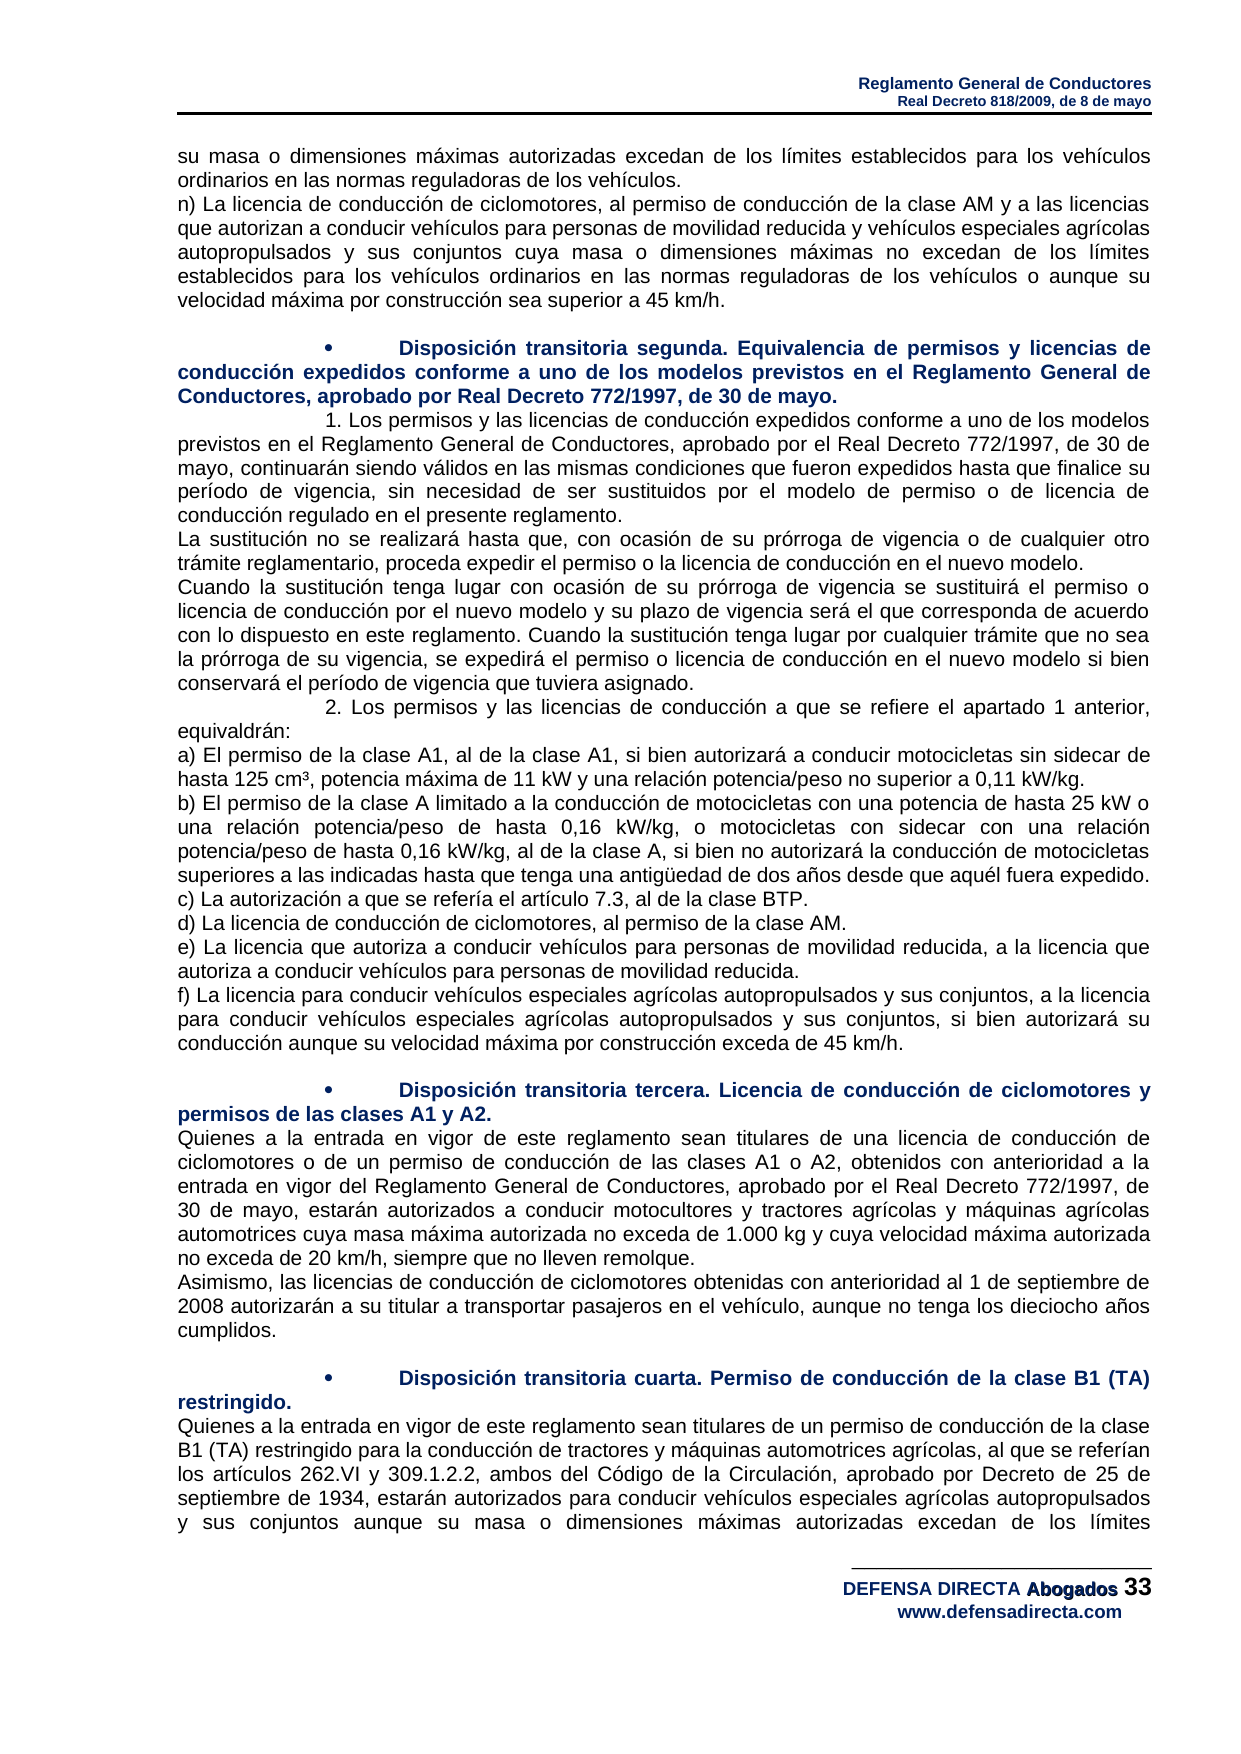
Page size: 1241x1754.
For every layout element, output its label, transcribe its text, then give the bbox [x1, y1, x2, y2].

text b) El permiso de la clase A limitado a la conducción de motocicletas con una potencia de hasta 25 kW o una relación potencia/peso de hasta 0,16 kW/kg, o motocicletas con sidecar con una relación potencia/peso de hasta 0,16 kW/kg, al de la clase A, si bien no autorizará la conducción de motocicletas superiores a las indicadas hasta que tenga una antigüedad de dos años desde que aquél fuera expedido. [177, 791, 1152, 887]
text a) El permiso de la clase A1, al de la clase A1, si bien autorizará a conducir motocicletas sin sidecar de hasta 125 cm³, potencia máxima de 11 kW y una relación potencia/peso no superior a 0,11 kW/kg. [177, 743, 1152, 791]
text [177, 144, 1152, 192]
text Asimismo, las licencias de conducción de ciclomotores obtenidas con anterioridad al 1 de septiembre de 2008 autorizarán a su titular a transportar pasajeros en el vehículo, aunque no tenga los dieciocho años cumplidos. [177, 1270, 1152, 1342]
list Disposición transitoria segunda. Equivalencia de permisos y licencias de conducción expedidos conforme a uno de los modelos previstos en el Reglamento General de Conductores, aprobado por Real Decreto 772/1997, de 30 de mayo. [177, 335, 1152, 407]
text 2. Los permisos y las licencias de conducción a que se refiere el apartado 1 anterior, equivaldrán: [177, 695, 1152, 743]
text La sustitución no se realizará hasta que, con ocasión de su prórroga de vigencia o de cualquier otro trámite reglamentario, proceda expedir el permiso o la licencia de conducción en el nuevo modelo. [177, 527, 1152, 575]
text n) La licencia de conducción de ciclomotores, al permiso de conducción de la clase AM y a las licencias que autorizan a conducir vehículos para personas de movilidad reducida y vehículos especiales agrícolas autopropulsados y sus conjuntos cuya masa o dimensiones máximas no excedan de los límites establecidos para los vehículos ordinarios en las normas reguladoras de los vehículos o aunque su velocidad máxima por construcción sea superior a 45 km/h. [177, 192, 1152, 311]
text Cuando la sustitución tenga lugar con ocasión de su prórroga de vigencia se sustituirá el permiso o licencia de conducción por el nuevo modelo y su plazo de vigencia será el que corresponda de acuerdo con lo dispuesto en este reglamento. Cuando la sustitución tenga lugar por cualquier trámite que no sea la prórroga de su vigencia, se expedirá el permiso o licencia de conducción en el nuevo modelo si bien conservará el período de vigencia que tuviera asignado. [177, 575, 1152, 695]
list Disposición transitoria tercera. Licencia de conducción de ciclomotores y permisos de las clases A1 y A2. [177, 1078, 1152, 1126]
text 1. Los permisos y las licencias de conducción expedidos conforme a uno de los modelos previstos en el Reglamento General de Conductores, aprobado por el Real Decreto 772/1997, de 30 de mayo, continuarán siendo válidos en las mismas condiciones que fueron expedidos hasta que finalice su período de vigencia, sin necesidad de ser sustituidos por el modelo de permiso o de licencia de conducción regulado en el presente reglamento. [177, 407, 1152, 527]
text f) La licencia para conducir vehículos especiales agrícolas autopropulsados y sus conjuntos, a la licencia para conducir vehículos especiales agrícolas autopropulsados y sus conjuntos, si bien autorizará su conducción aunque su velocidad máxima por construcción exceda de 45 km/h. [177, 982, 1152, 1054]
text e) La licencia que autoriza a conducir vehículos para personas de movilidad reducida, a la licencia que autoriza a conducir vehículos para personas de movilidad reducida. [177, 934, 1152, 982]
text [177, 1414, 1152, 1534]
list Disposición transitoria cuarta. Permiso de conducción de la clase B1 (TA) restringido. [177, 1366, 1152, 1414]
text Quienes a la entrada en vigor de este reglamento sean titulares de una licencia de conducción de ciclomotores o de un permiso de conducción de las clases A1 o A2, obtenidos con anterioridad a la entrada en vigor del Reglamento General de Conductores, aprobado por el Real Decreto 772/1997, de 30 de mayo, estarán autorizados a conducir motocultores y tractores agrícolas y máquinas agrícolas automotrices cuya masa máxima autorizada no exceda de 1.000 kg y cuya velocidad máxima autorizada no exceda de 20 km/h, siempre que no lleven remolque. [177, 1126, 1152, 1270]
text c) La autorización a que se refería el artículo 7.3, al de la clase BTP. [177, 887, 1152, 911]
text d) La licencia de conducción de ciclomotores, al permiso de la clase AM. [177, 911, 1152, 934]
